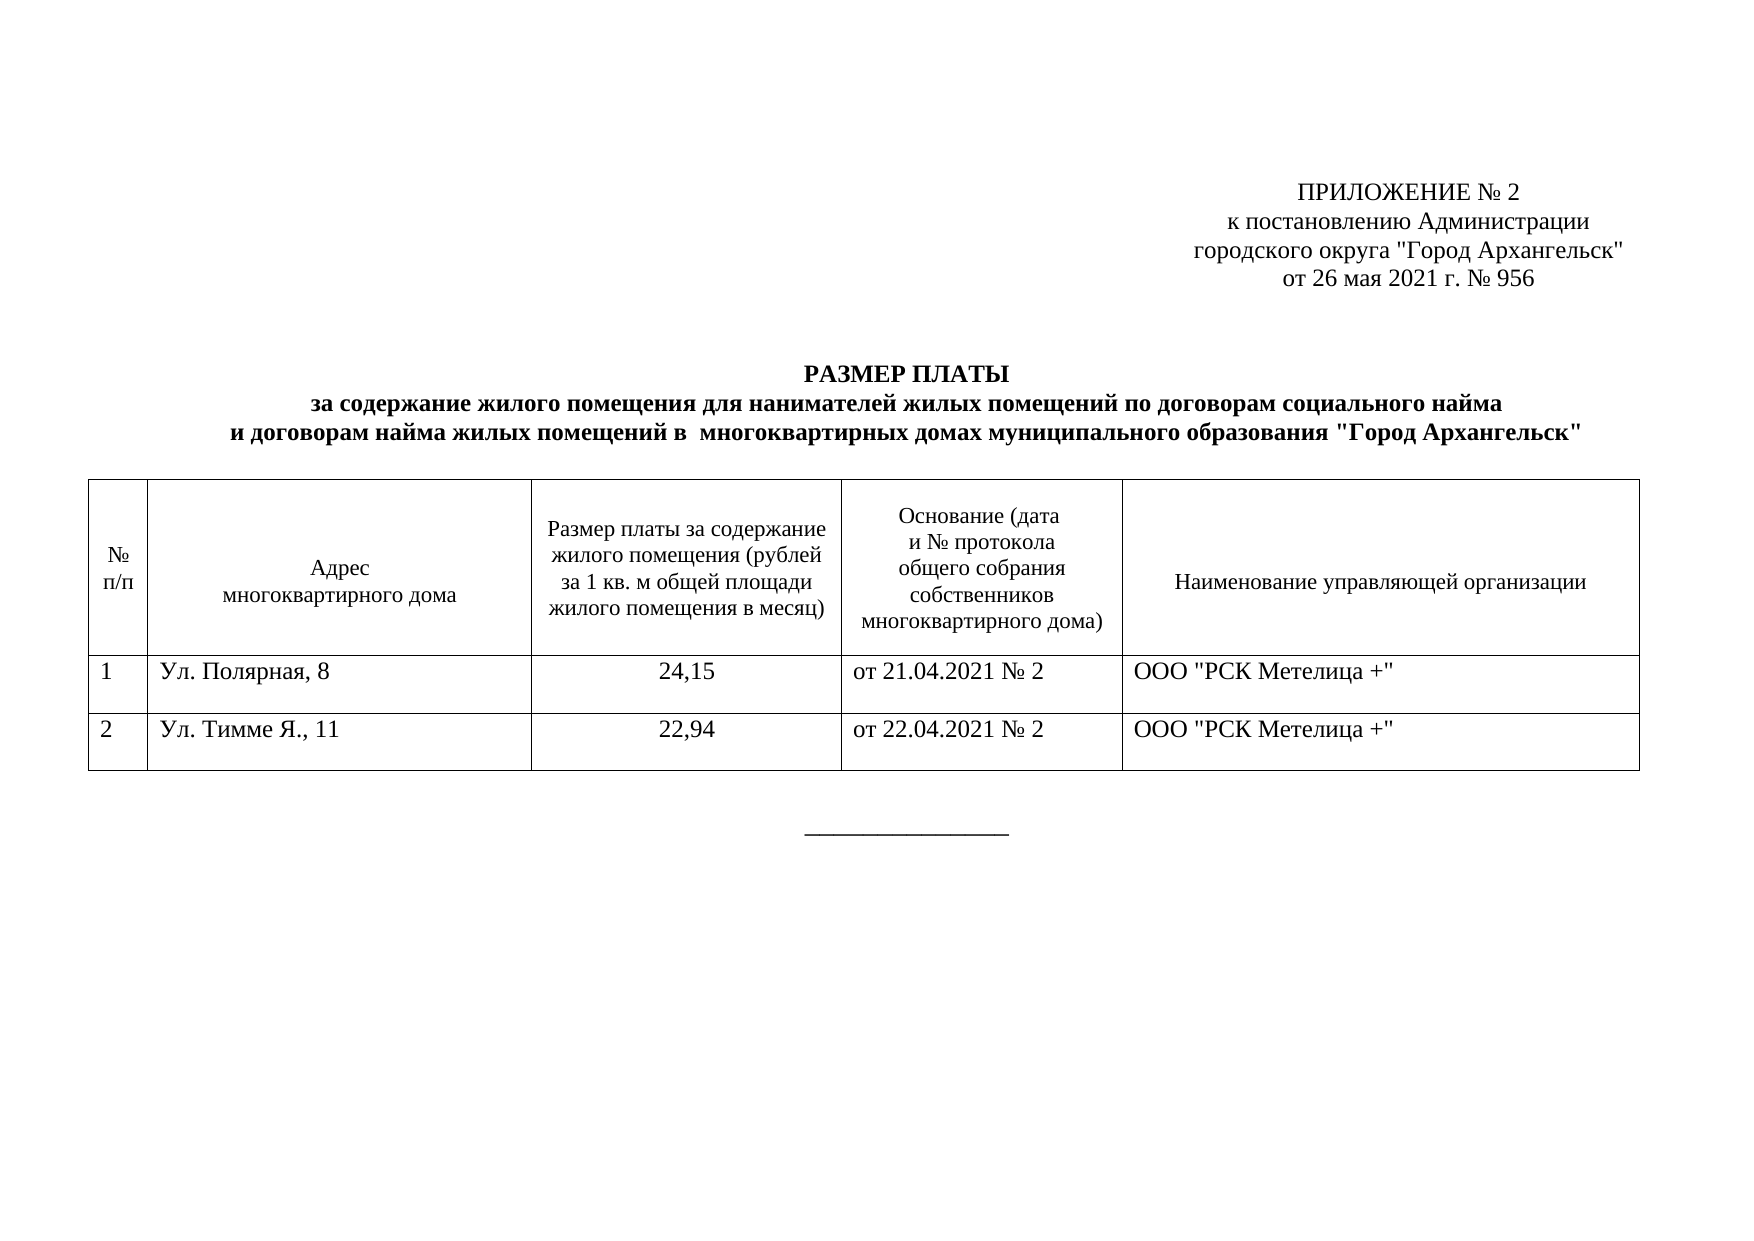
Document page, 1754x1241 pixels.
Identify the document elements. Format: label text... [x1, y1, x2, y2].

table_cell 1 [89, 656, 147, 713]
table_cell 24,15 [532, 656, 841, 713]
text ПРИЛОЖЕНИЕ № 2 [1122, 177, 1695, 206]
text РАЗМЕР ПЛАТЫ [118, 359, 1695, 388]
text городского округа "Город Архангельск" [1122, 235, 1695, 263]
text к постановлению Администрации [1122, 206, 1695, 235]
text от 26 мая 2021 г. № 956 [1122, 263, 1695, 292]
text и договорам найма жилых помещений в многоквартирных домах муниципального образования "Город Архангельск" [118, 417, 1695, 446]
table_header Адрес многоквартирного дома [148, 480, 531, 655]
table_cell Ул. Полярная, 8 [148, 656, 531, 713]
table_cell 22,94 [532, 714, 841, 770]
table_cell 2 [89, 714, 147, 770]
text за содержание жилого помещения для нанимателей жилых помещений по договорам социального найма [118, 388, 1695, 417]
table_header Наименование управляющей организации [1123, 480, 1639, 655]
table_cell от 22.04.2021 № 2 [842, 714, 1122, 770]
table_cell ООО "РСК Метелица +" [1123, 656, 1639, 713]
table_cell от 21.04.2021 № 2 [842, 656, 1122, 713]
text ______________ [118, 805, 1695, 838]
table_cell ООО "РСК Метелица +" [1123, 714, 1639, 770]
table_header Основание (дата и № протокола общего собрания собственников многоквартирного дома) [842, 480, 1122, 655]
table_header Размер платы за содержание жилого помещения (рублей за 1 кв. м общей площади жилого помещения в месяц) [532, 480, 841, 655]
table_header № п/п [89, 480, 147, 655]
table_cell Ул. Тимме Я., 11 [148, 714, 531, 770]
